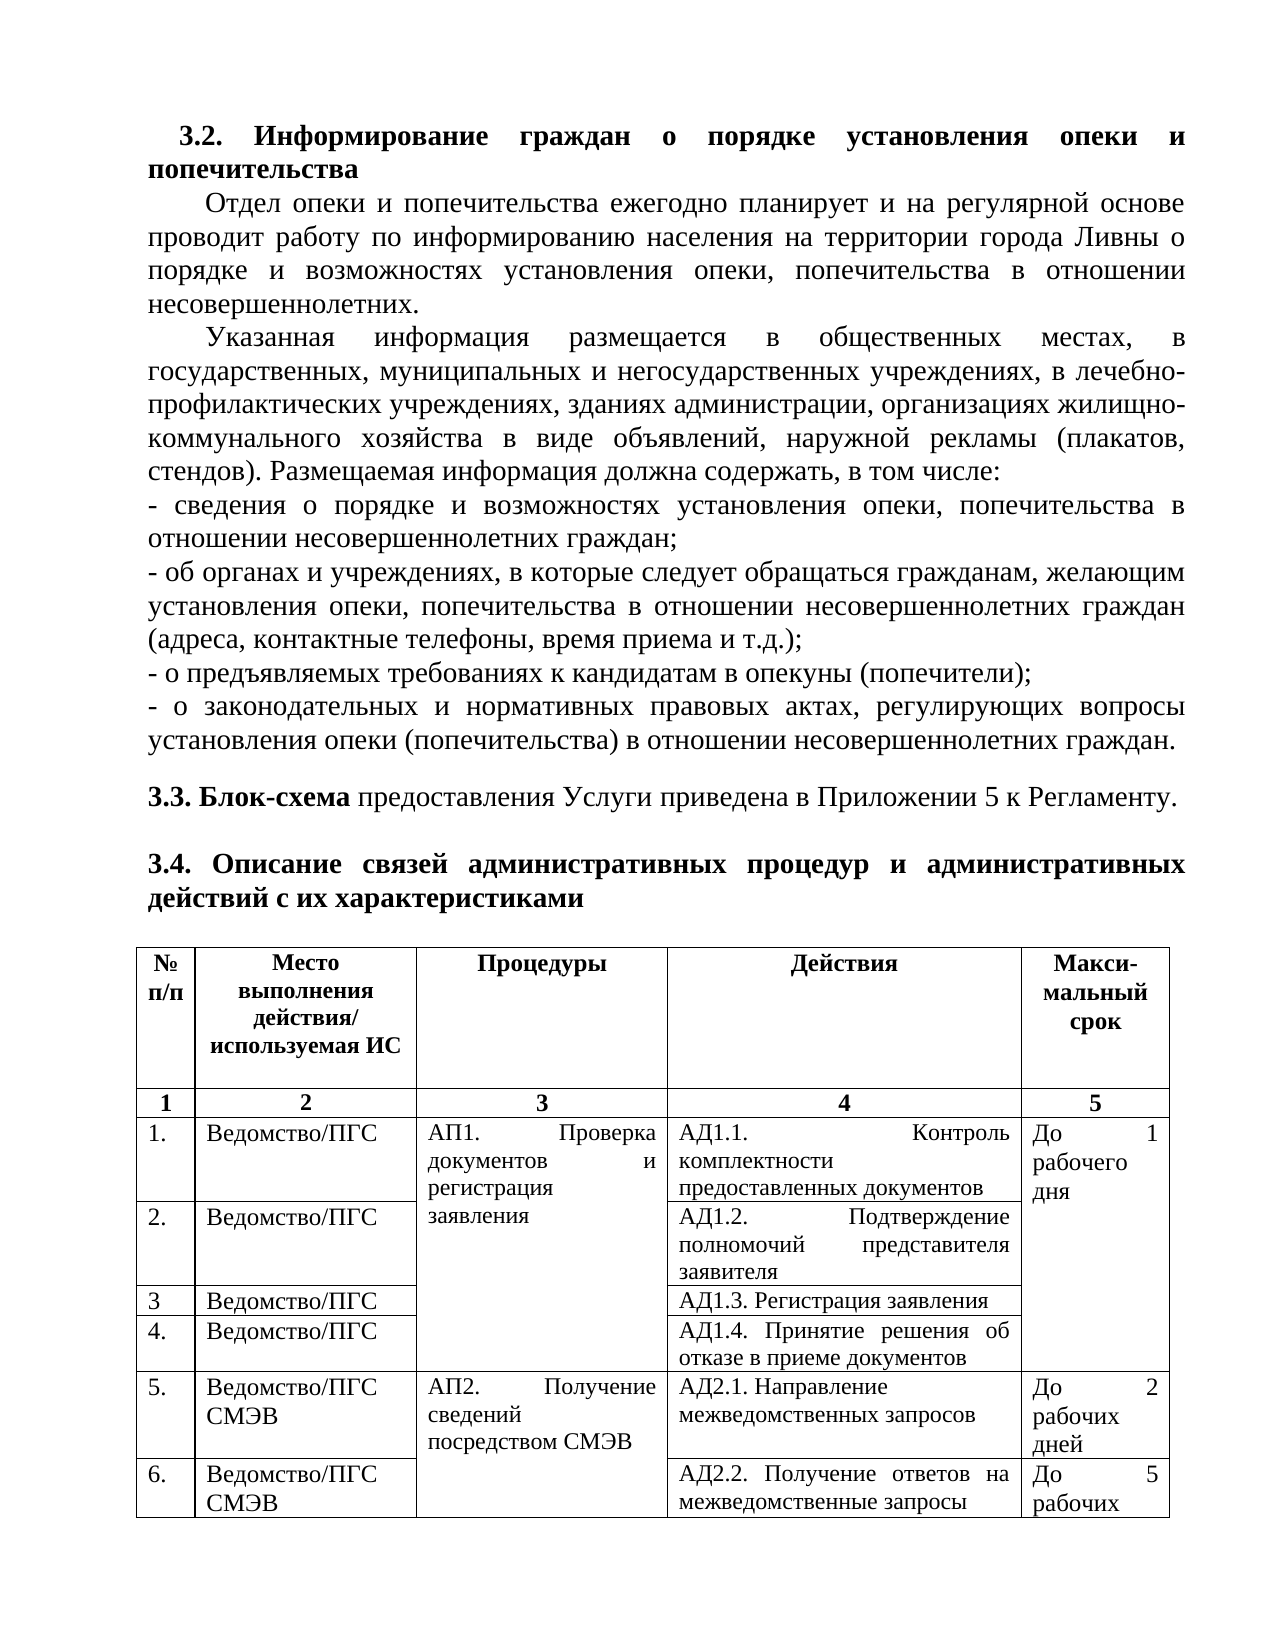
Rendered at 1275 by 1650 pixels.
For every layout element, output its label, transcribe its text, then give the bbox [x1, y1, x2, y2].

table_header Процедуры [417, 948, 667, 1087]
table_cell До 2 рабочих дней [1022, 1372, 1169, 1458]
table_cell Ведомство/ПГС [196, 1202, 416, 1285]
table_cell Ведомство/ПГС [196, 1316, 416, 1371]
text Отдел опеки и попечительства ежегодно планирует и на регулярной основе проводит работу по информированию населения на территории города Ливны о порядке и возможностях установления опеки, попечительства в отношении несовершеннолетних. [148, 185, 1186, 319]
table_header № п/п [137, 948, 194, 1087]
table_header Место выполнения действия/ используемая ИС [196, 948, 416, 1087]
table_cell АД1.3. Регистрация заявления [668, 1286, 1021, 1315]
table_cell 1. [137, 1118, 194, 1201]
table_cell АД1.1. Контроль комплектности предоставленных документов [668, 1118, 1021, 1201]
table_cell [668, 1459, 1021, 1517]
table_cell АД1.2. Подтверждение полномочий представителя заявителя [668, 1202, 1021, 1285]
text - о законодательных и нормативных правовых актах, регулирующих вопросы установления опеки (попечительства) в отношении несовершеннолетних граждан. [148, 688, 1186, 755]
table_header Действия [668, 948, 1021, 1087]
text 3.2. Информирование граждан о порядке установления опеки и попечительства [148, 118, 1186, 185]
table_cell 2 [196, 1089, 416, 1117]
table_cell 5 [1022, 1089, 1169, 1117]
table_cell АП1. Проверка документов и регистрация заявления [417, 1118, 667, 1371]
table_cell АП2. Получение сведений посредством СМЭВ [417, 1372, 667, 1517]
table_cell 4. [137, 1316, 194, 1371]
table_cell До 5 рабочих дней [1022, 1459, 1169, 1517]
text - о предъявляемых требованиях к кандидатам в опекуны (попечители); [148, 655, 1186, 688]
table_cell 2. [137, 1202, 194, 1285]
table_cell Ведомство/ПГС СМЭВ [196, 1459, 416, 1517]
table_cell 4 [668, 1089, 1021, 1117]
table_cell Ведомство/ПГС [196, 1118, 416, 1201]
table_cell 6. [137, 1459, 194, 1517]
table_cell АД1.4. Принятие решения об отказе в приеме документов [668, 1316, 1021, 1371]
table_cell Ведомство/ПГС [196, 1286, 416, 1315]
table_cell 3 [417, 1089, 667, 1117]
text 3.4. Описание связей административных процедур и административных действий с их характеристиками [148, 847, 1186, 914]
table_cell 3 [137, 1286, 194, 1315]
text - об органах и учреждениях, в которые следует обращаться гражданам, желающим установления опеки, попечительства в отношении несовершеннолетних граждан (адреса, контактные телефоны, время приема и т.д.); [148, 554, 1186, 655]
table_cell АД2.1. Направление межведомственных запросов [668, 1372, 1021, 1458]
table_cell Ведомство/ПГС СМЭВ [196, 1372, 416, 1458]
table_cell До 1 рабочего дня [1022, 1118, 1169, 1371]
table_cell 5. [137, 1372, 194, 1458]
table_header Макси-мальный срок [1022, 948, 1169, 1087]
text - сведения о порядке и возможностях установления опеки, попечительства в отношении несовершеннолетних граждан; [148, 487, 1186, 554]
text Указанная информация размещается в общественных местах, в государственных, муниципальных и негосударственных учреждениях, в лечебно-профилактических учреждениях, зданиях администрации, организациях жилищно-коммунального хозяйства в виде объявлений, наружной рекламы (плакатов, стендов). Размещаемая информация должна содержать, в том числе: [148, 319, 1186, 487]
table_cell 1 [137, 1089, 194, 1117]
text 3.3. Блок-схема предоставления Услуги приведена в Приложении 5 к Регламенту. [148, 779, 1186, 813]
